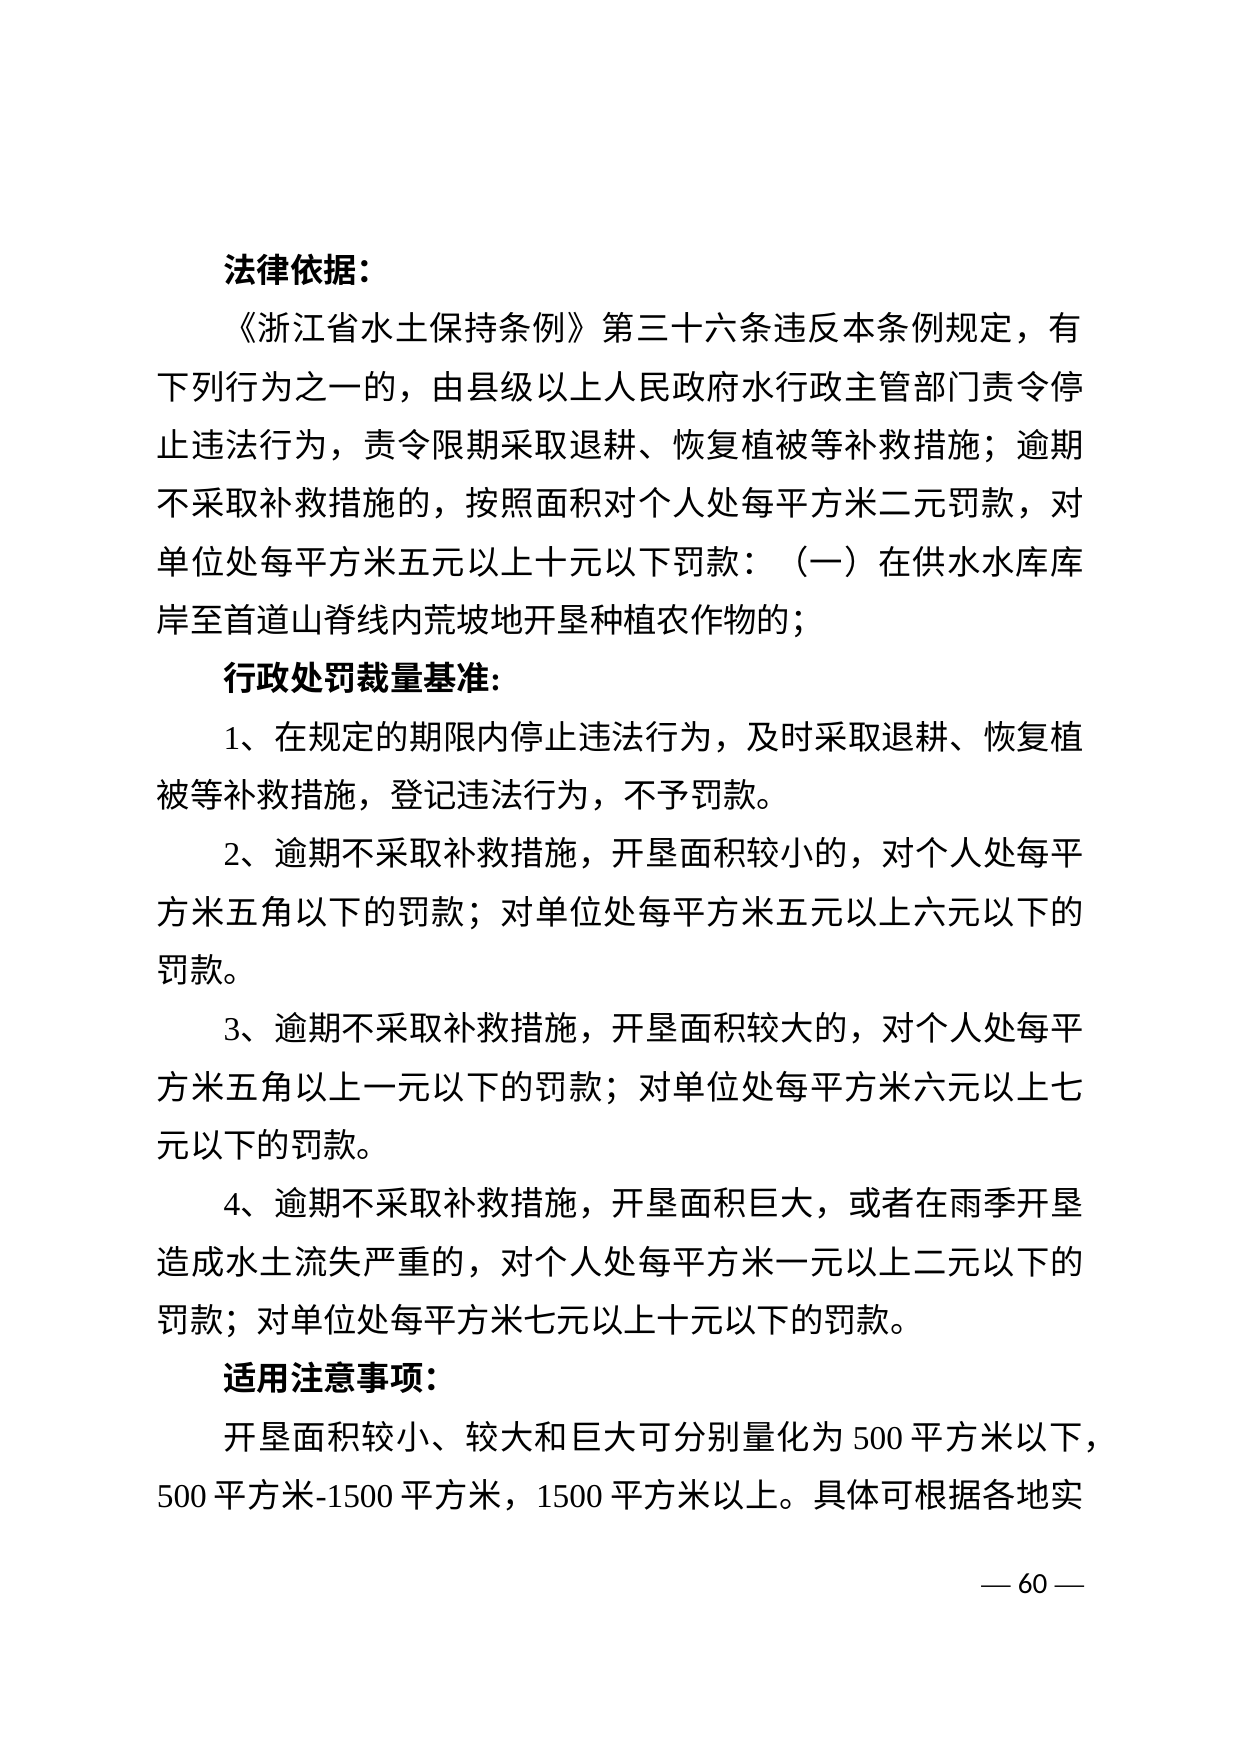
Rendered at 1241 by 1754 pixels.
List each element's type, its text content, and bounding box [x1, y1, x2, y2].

text 4、逾期不采取补救措施，开垦面积巨大，或者在雨季开垦造成水土流失严重的，对个人处每平方米一元以上二元以下的罚款；对单位处每平方米七元以上十元以下的罚款。 [157, 1169, 1084, 1344]
text 适用注意事项： [157, 1344, 1084, 1402]
text 行政处罚裁量基准: [157, 644, 1084, 702]
text 1、在规定的期限内停止违法行为，及时采取退耕、恢复植被等补救措施，登记违法行为，不予罚款。 [157, 702, 1084, 819]
text 《浙江省水土保持条例》第三十六条违反本条例规定，有下列行为之一的，由县级以上人民政府水行政主管部门责令停止违法行为，责令限期采取退耕、恢复植被等补救措施；逾期不采取补救措施的，按照面积对个人处每平方米二元罚款，对单位处每平方米五元以上十元以下罚款：（一）在供水水库库岸至首道山脊线内荒坡地开垦种植农作物的； [157, 294, 1084, 644]
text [157, 1402, 1084, 1519]
text 2、逾期不采取补救措施，开垦面积较小的，对个人处每平方米五角以下的罚款；对单位处每平方米五元以上六元以下的罚款。 [157, 819, 1084, 994]
text 3、逾期不采取补救措施，开垦面积较大的，对个人处每平方米五角以上一元以下的罚款；对单位处每平方米六元以上七元以下的罚款。 [157, 994, 1084, 1169]
text 法律依据： [157, 236, 1084, 294]
